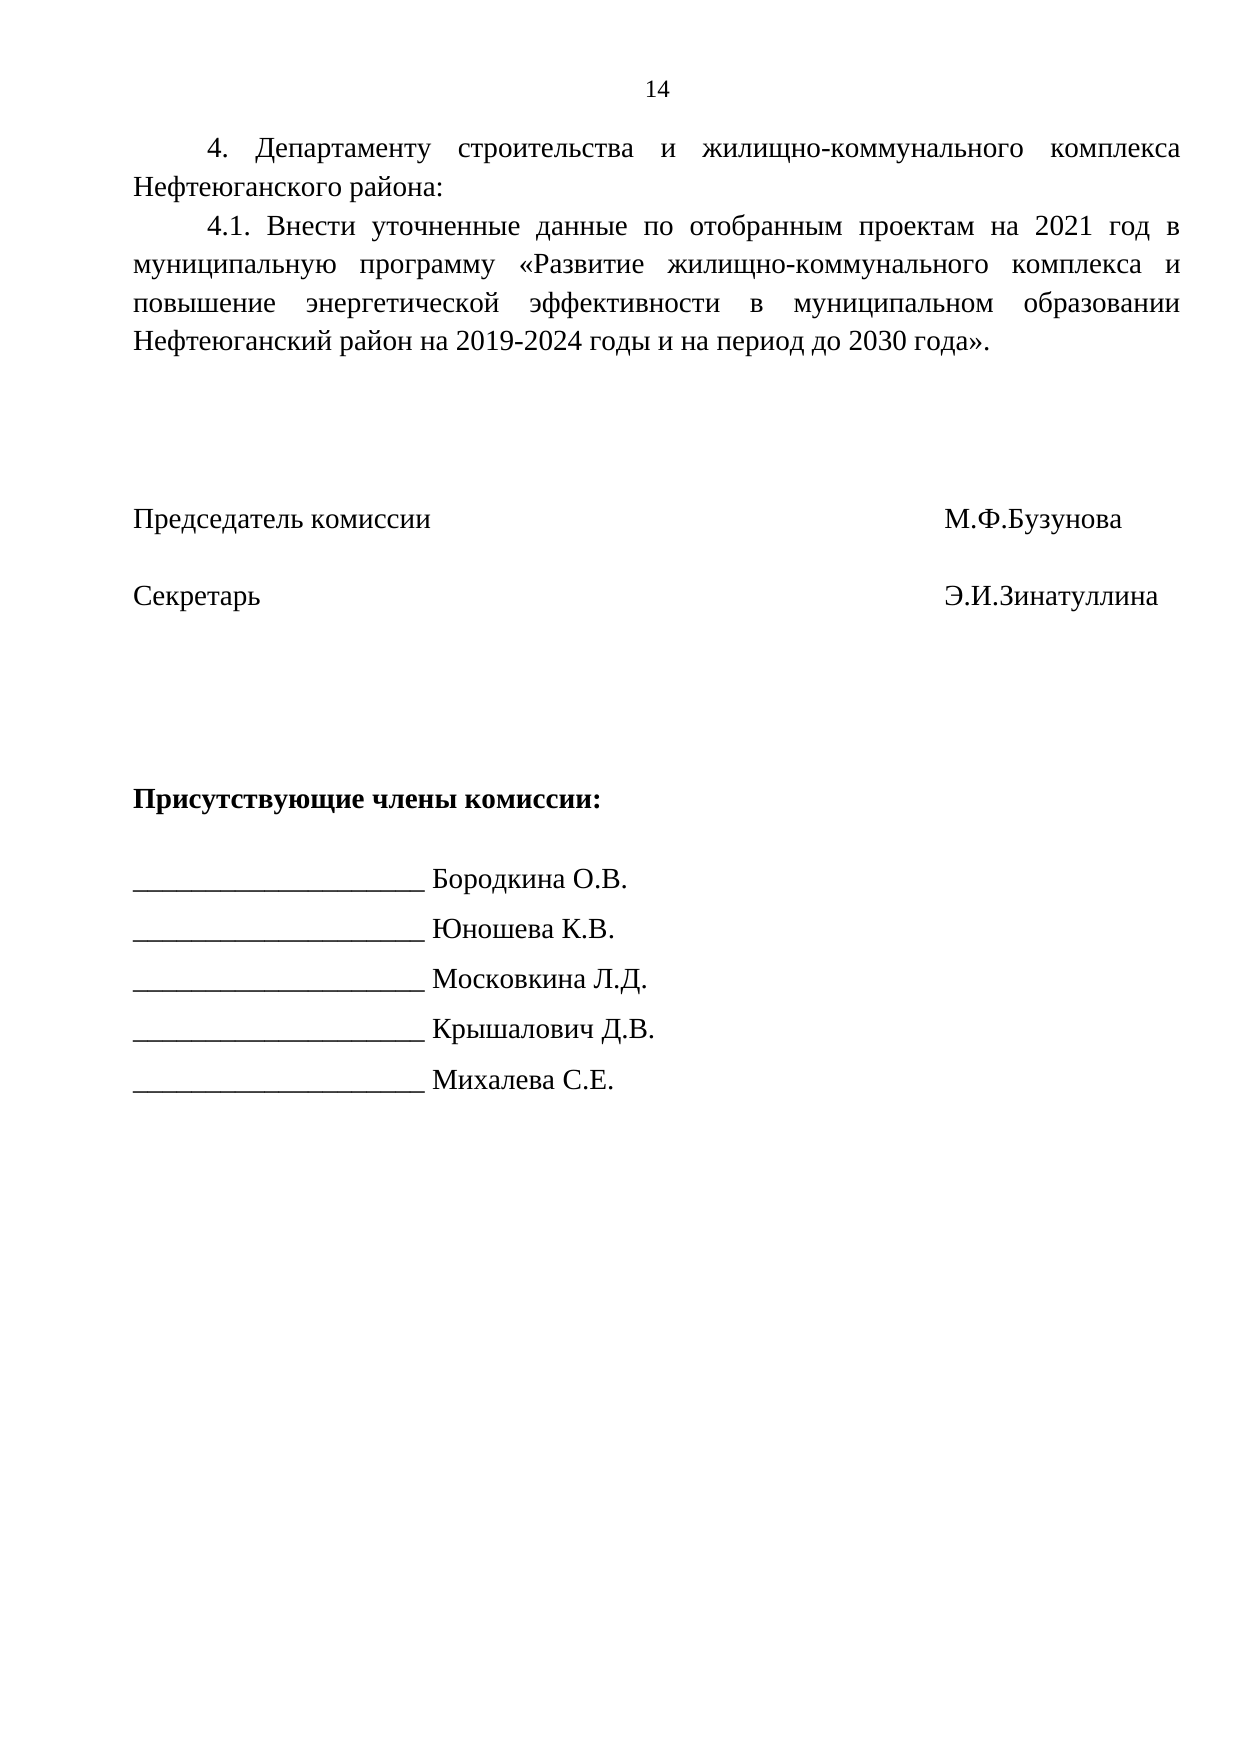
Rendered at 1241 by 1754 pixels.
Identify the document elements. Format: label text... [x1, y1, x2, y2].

text ____________________ Юношева К.В. [133, 911, 1181, 944]
text Секретарь Э.И.Зинатуллина [133, 578, 1181, 612]
text Председатель комиссии М.Ф.Бузунова [133, 501, 1181, 534]
text ____________________ Михалева С.Е. [133, 1062, 1181, 1096]
text ____________________ Крышалович Д.В. [133, 1012, 1181, 1045]
text 4. Департаменту строительства и жилищно-коммунального комплекса Нефтеюганского района: [133, 131, 1181, 203]
text ____________________ Московкина Л.Д. [133, 961, 1181, 995]
text ____________________ Бородкина О.В. [133, 861, 1181, 894]
text 4.1. Внести уточненные данные по отобранным проектам на 2021 год в муниципальную программу «Развитие жилищно-коммунального комплекса и повышение энергетической эффективности в муниципальном образовании Нефтеюганский район на 2019-2024 годы и на период до 2030 года». [133, 208, 1181, 357]
text Присутствующие члены комиссии: [133, 781, 1181, 815]
